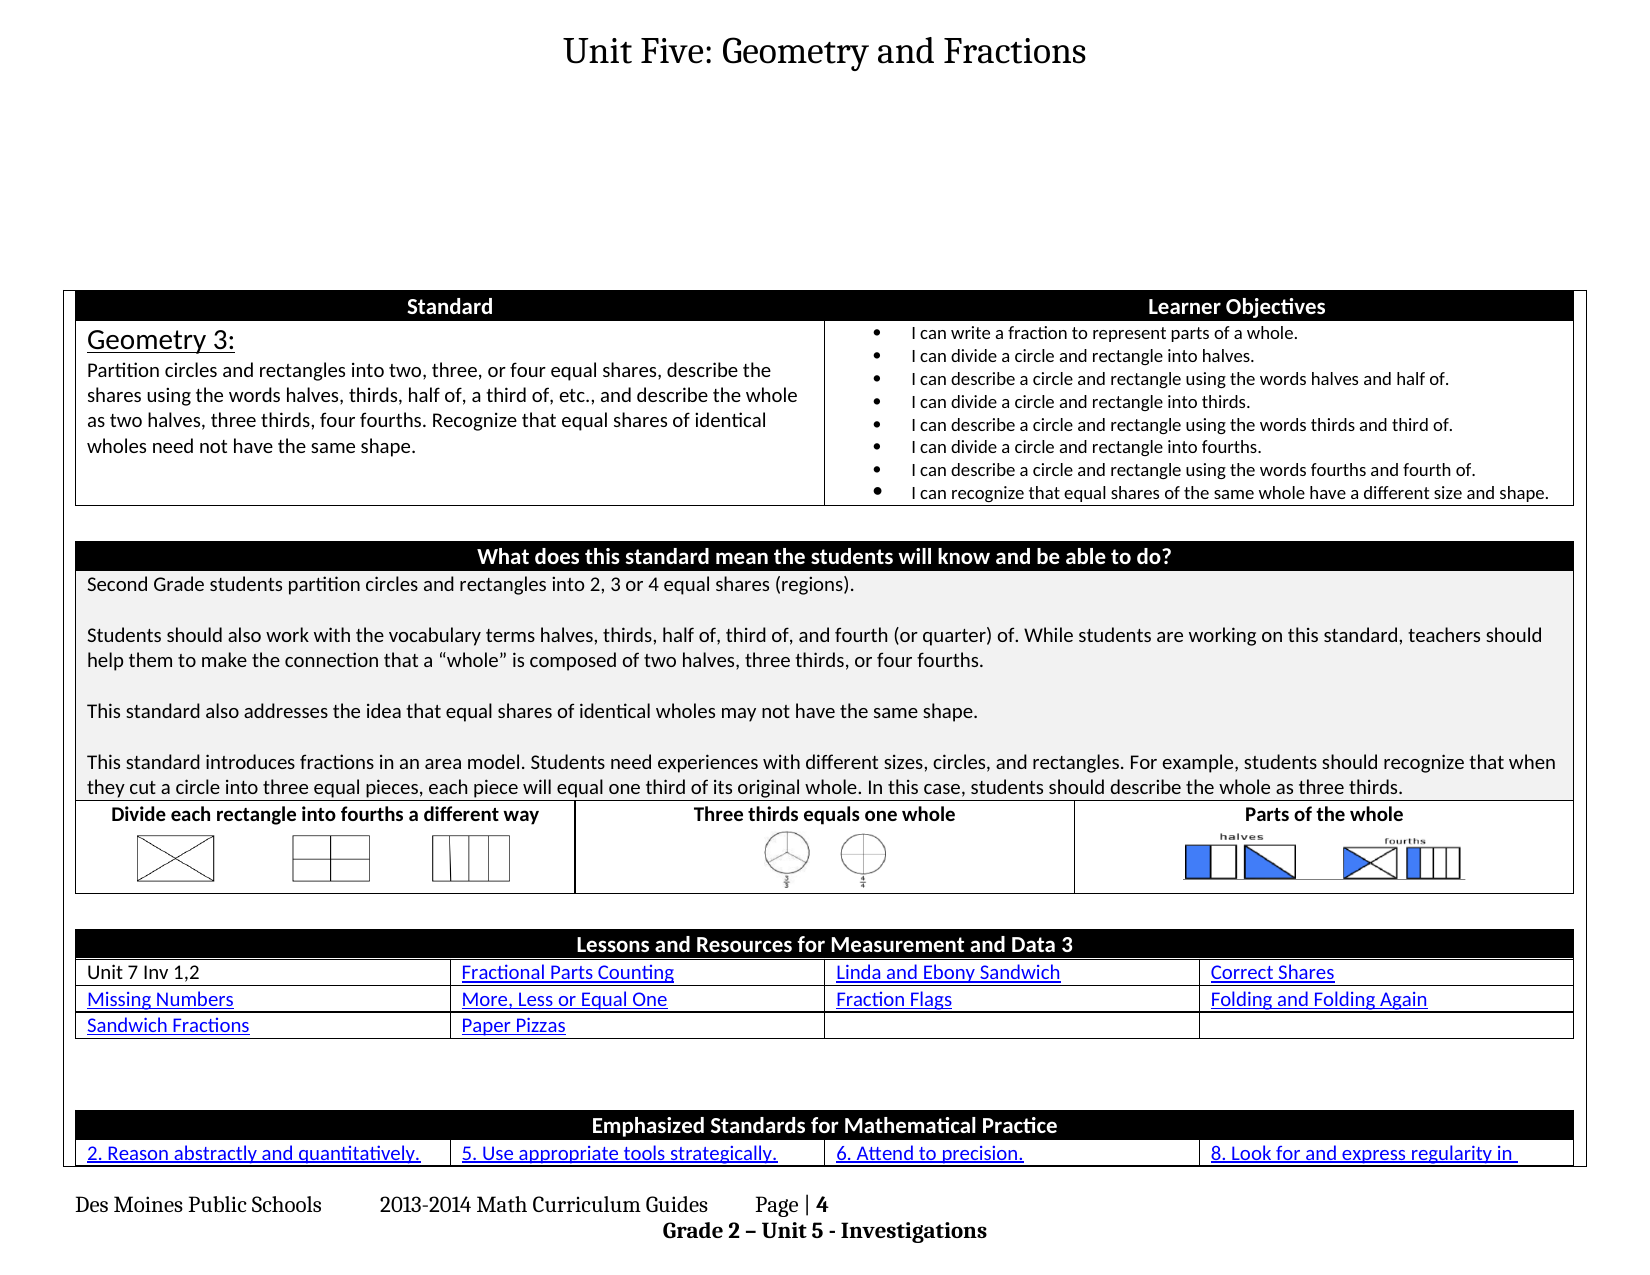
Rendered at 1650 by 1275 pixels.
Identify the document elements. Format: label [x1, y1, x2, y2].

picture [123, 826, 527, 889]
picture [1183, 826, 1466, 880]
table_header [64, 291, 1586, 1166]
picture [753, 826, 896, 893]
